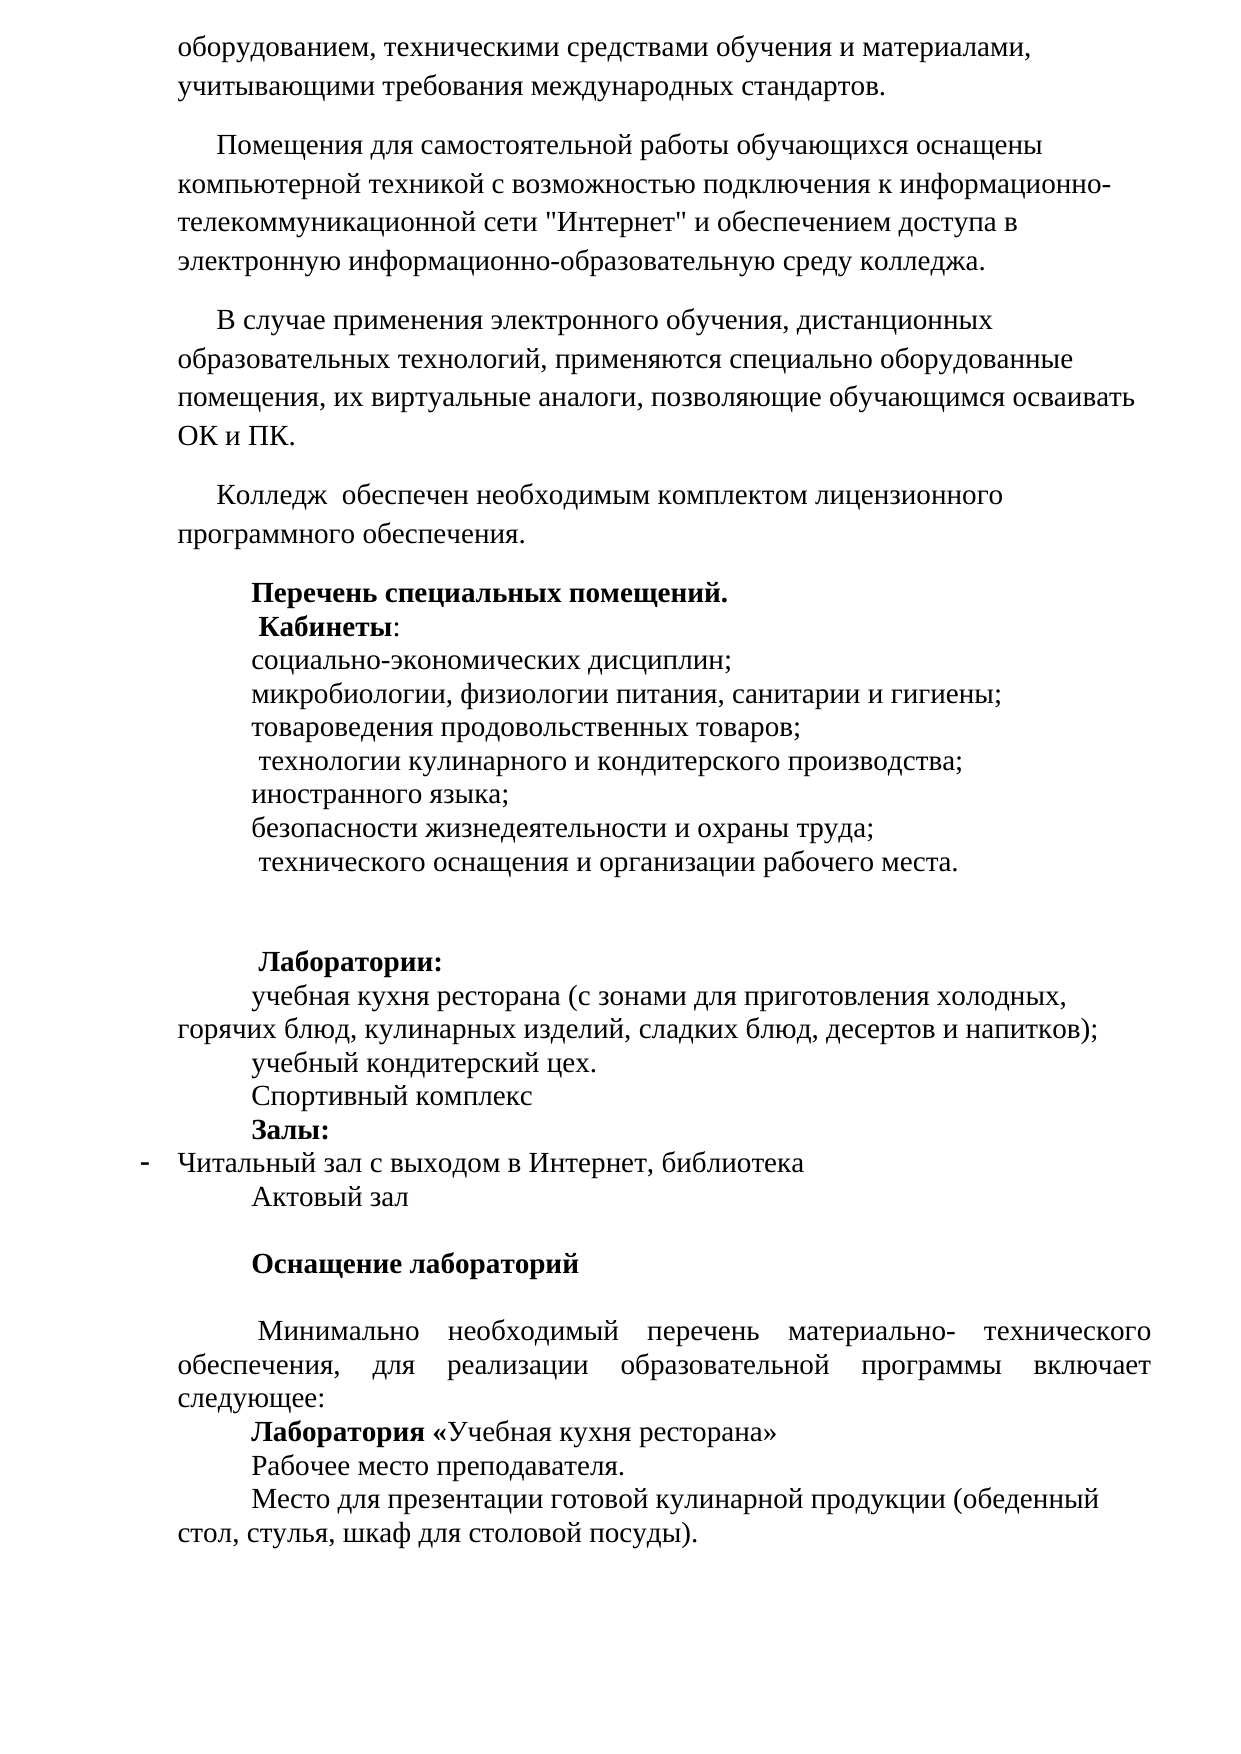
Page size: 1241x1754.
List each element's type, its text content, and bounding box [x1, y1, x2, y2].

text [177, 29, 1152, 102]
text товароведения продовольственных товаров; [177, 709, 1152, 743]
text Помещения для самостоятельной работы обучающихся оснащены компьютерной техникой с возможностью подключения к информационно-телекоммуникационной сети "Интернет" и обеспечением доступа в электронную информационно-образовательную среду колледжа. [177, 127, 1152, 277]
text Перечень специальных помещений. [177, 575, 1152, 609]
text Спортивный комплекс [177, 1078, 1152, 1112]
text Лаборатория «Учебная кухня ресторана» [177, 1414, 1152, 1448]
text Колледж обеспечен необходимым комплектом лицензионного программного обеспечения. [177, 477, 1152, 549]
text социально-экономических дисциплин; [177, 642, 1152, 676]
text Кабинеты: [177, 609, 1152, 642]
text Залы: [177, 1112, 1152, 1146]
text В случае применения электронного обучения, дистанционных образовательных технологий, применяются специально оборудованные помещения, их виртуальные аналоги, позволяющие обучающимся осваивать ОК и ПК. [177, 302, 1152, 452]
text Рабочее место преподавателя. [177, 1448, 1152, 1481]
text безопасности жизнедеятельности и охраны труда; [177, 810, 1152, 844]
text иностранного языка; [177, 777, 1152, 810]
text Актовый зал [177, 1179, 1152, 1213]
text технического оснащения и организации рабочего места. [177, 844, 1152, 877]
text Оснащение лабораторий [177, 1246, 1152, 1280]
list Читальный зал с выходом в Интернет, библиотека [140, 1146, 1152, 1179]
text микробиологии, физиологии питания, санитарии и гигиены; [177, 676, 1152, 709]
text технологии кулинарного и кондитерского производства; [177, 743, 1152, 777]
text учебный кондитерский цех. [177, 1045, 1152, 1078]
text Минимально необходимый перечень материально- технического обеспечения, для реализации образовательной программы включает следующее: [177, 1313, 1152, 1414]
text учебная кухня ресторана (с зонами для приготовления холодных, горячих блюд, кулинарных изделий, сладких блюд, десертов и напитков); [177, 978, 1152, 1045]
text Лаборатории: [177, 944, 1152, 978]
text Место для презентации готовой кулинарной продукции (обеденный стол, стулья, шкаф для столовой посуды). [177, 1481, 1152, 1548]
